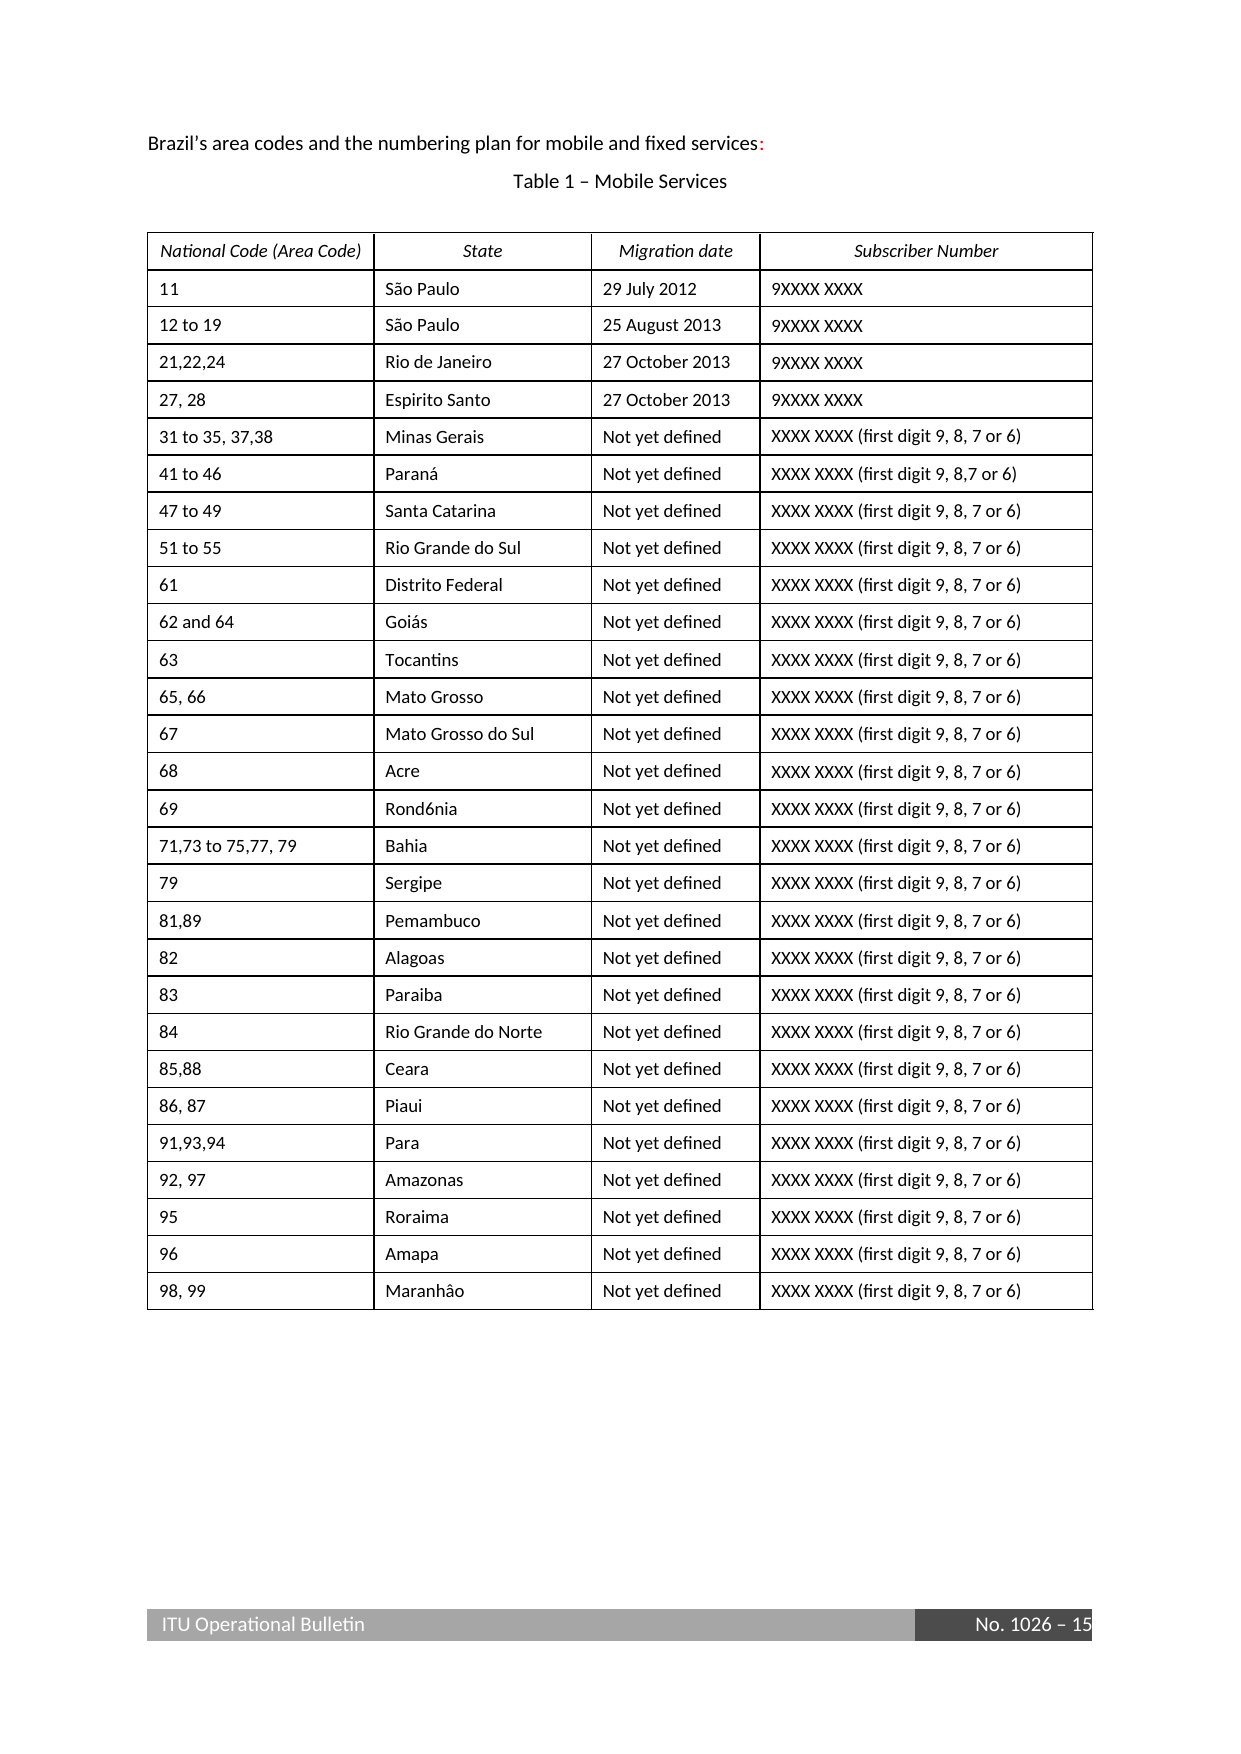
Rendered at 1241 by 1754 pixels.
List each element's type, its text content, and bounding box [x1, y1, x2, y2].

table_cell 47 to 49 [148, 493, 373, 529]
table_cell 83 [148, 977, 373, 1012]
table_cell Not yet defined [592, 679, 759, 714]
table_cell XXXX XXXX (first digit 9, 8, 7 or 6) [761, 1014, 1092, 1049]
table_cell Not yet defined [592, 977, 759, 1012]
table_cell XXXX XXXX (first digit 9, 8, 7 or 6) [761, 940, 1092, 975]
table_cell XXXX XXXX (first digit 9, 8, 7 or 6) [761, 1125, 1092, 1161]
table_cell XXXX XXXX (first digit 9, 8, 7 or 6) [761, 1088, 1092, 1123]
table_cell 9XXXX XXXX [761, 271, 1092, 306]
table_cell XXXX XXXX (first digit 9, 8, 7 or 6) [761, 902, 1092, 938]
table_cell Not yet defined [592, 641, 759, 677]
table_cell Not yet defined [592, 828, 759, 863]
table_cell Rio Grande do Norte [375, 1014, 591, 1049]
table_cell XXXX XXXX (first digit 9, 8, 7 or 6) [761, 567, 1092, 603]
table_cell Rond6nia [375, 791, 591, 826]
table_cell 67 [148, 716, 373, 751]
table_cell Not yet defined [592, 604, 759, 640]
table_cell Paraiba [375, 977, 591, 1012]
table_cell Not yet defined [592, 456, 759, 491]
table_header State [375, 233, 591, 269]
table_cell 62 and 64 [148, 604, 373, 640]
table_cell Not yet defined [592, 1273, 759, 1309]
table_cell XXXX XXXX (first digit 9, 8, 7 or 6) [761, 753, 1092, 789]
table_cell Tocantins [375, 641, 591, 677]
table_cell Roraima [375, 1199, 591, 1235]
table_cell São Paulo [375, 271, 591, 306]
table_cell 41 to 46 [148, 456, 373, 491]
table_cell 86, 87 [148, 1088, 373, 1123]
table_cell Piaui [375, 1088, 591, 1123]
table_cell Not yet defined [592, 419, 759, 454]
table_cell 79 [148, 865, 373, 901]
table_cell XXXX XXXX (first digit 9, 8,7 or 6) [761, 456, 1092, 491]
table_cell Rio de Janeiro [375, 345, 591, 380]
table_cell 85,88 [148, 1051, 373, 1087]
table_cell XXXX XXXX (first digit 9, 8, 7 or 6) [761, 679, 1092, 714]
table_cell 95 [148, 1199, 373, 1235]
table_cell Paraná [375, 456, 591, 491]
table_cell Ceara [375, 1051, 591, 1087]
table_cell XXXX XXXX (first digit 9, 8, 7 or 6) [761, 791, 1092, 826]
table_cell 63 [148, 641, 373, 677]
table_cell 9XXXX XXXX [761, 382, 1092, 417]
table_cell Mato Grosso do Sul [375, 716, 591, 751]
table_cell Sergipe [375, 865, 591, 901]
table_cell Not yet defined [592, 1236, 759, 1272]
table_header National Code (Area Code) [148, 233, 374, 269]
table_cell 82 [148, 940, 373, 975]
table_cell 27, 28 [148, 382, 373, 417]
table_cell Not yet defined [592, 716, 759, 751]
table_cell Distrito Federal [375, 567, 591, 603]
table_cell 71,73 to 75,77, 79 [148, 828, 373, 863]
table_cell Pemambuco [375, 902, 591, 938]
table_cell Amapa [375, 1236, 591, 1272]
table_cell Acre [375, 753, 591, 789]
table_cell XXXX XXXX (first digit 9, 8, 7 or 6) [761, 641, 1092, 677]
table_cell Amazonas [375, 1162, 591, 1198]
table_cell São Paulo [375, 307, 591, 343]
table_cell XXXX XXXX (first digit 9, 8, 7 or 6) [761, 1236, 1092, 1272]
table_cell XXXX XXXX (first digit 9, 8, 7 or 6) [761, 716, 1092, 751]
table_cell 92, 97 [148, 1162, 373, 1198]
table_header Subscriber Number [761, 233, 1092, 269]
table_cell Mato Grosso [375, 679, 591, 714]
table_cell Not yet defined [592, 493, 759, 529]
table_cell 25 August 2013 [592, 307, 759, 343]
table_cell Para [375, 1125, 591, 1161]
table_cell Not yet defined [592, 1125, 759, 1161]
table_cell XXXX XXXX (first digit 9, 8, 7 or 6) [761, 1273, 1092, 1309]
table_cell 27 October 2013 [592, 382, 759, 417]
table_cell 27 October 2013 [592, 345, 759, 380]
table_cell Alagoas [375, 940, 591, 975]
table_cell Not yet defined [592, 865, 759, 901]
table_cell 31 to 35, 37,38 [148, 419, 373, 454]
table_cell 51 to 55 [148, 530, 373, 566]
table_cell XXXX XXXX (first digit 9, 8, 7 or 6) [761, 604, 1092, 640]
table_cell Santa Catarina [375, 493, 591, 529]
table_cell XXXX XXXX (first digit 9, 8, 7 or 6) [761, 977, 1092, 1012]
table_cell 68 [148, 753, 373, 789]
table_cell 29 July 2012 [592, 271, 759, 306]
text Brazil’s area codes and the numbering plan for mobile and fixed services: [148, 131, 1092, 156]
table_cell XXXX XXXX (first digit 9, 8, 7 or 6) [761, 530, 1092, 566]
table_cell XXXX XXXX (first digit 9, 8, 7 or 6) [761, 1199, 1092, 1235]
table_cell Maranhâo [375, 1273, 591, 1309]
table_cell Not yet defined [592, 1014, 759, 1049]
table_cell Not yet defined [592, 753, 759, 789]
table_cell Not yet defined [592, 1051, 759, 1087]
table_cell XXXX XXXX (first digit 9, 8, 7 or 6) [761, 493, 1092, 529]
table_cell 98, 99 [148, 1273, 373, 1309]
table_cell Not yet defined [592, 902, 759, 938]
table_cell Espirito Santo [375, 382, 591, 417]
table_header Migration date [592, 233, 760, 269]
table_cell 61 [148, 567, 373, 603]
table_cell 9XXXX XXXX [761, 345, 1092, 380]
table_cell Not yet defined [592, 530, 759, 566]
table_cell 21,22,24 [148, 345, 373, 380]
table_cell Not yet defined [592, 940, 759, 975]
table_cell Not yet defined [592, 567, 759, 603]
table_cell Not yet defined [592, 791, 759, 826]
table_cell Rio Grande do Sul [375, 530, 591, 566]
table_cell 12 to 19 [148, 307, 373, 343]
table_cell 9XXXX XXXX [761, 307, 1092, 343]
table_cell Goiás [375, 604, 591, 640]
table_cell XXXX XXXX (first digit 9, 8, 7 or 6) [761, 1051, 1092, 1087]
table_cell Not yet defined [592, 1199, 759, 1235]
table_cell 81,89 [148, 902, 373, 938]
table_cell Not yet defined [592, 1162, 759, 1198]
table_cell 91,93,94 [148, 1125, 373, 1161]
table_cell 84 [148, 1014, 373, 1049]
table_cell Minas Gerais [375, 419, 591, 454]
table_cell XXXX XXXX (first digit 9, 8, 7 or 6) [761, 419, 1092, 454]
table_cell 11 [148, 271, 373, 306]
table_cell XXXX XXXX (first digit 9, 8, 7 or 6) [761, 1162, 1092, 1198]
text Table 1 – Mobile Services [148, 168, 1092, 194]
table_cell Not yet defined [592, 1088, 759, 1123]
table_cell 69 [148, 791, 373, 826]
table_cell Bahia [375, 828, 591, 863]
table_cell XXXX XXXX (first digit 9, 8, 7 or 6) [761, 865, 1092, 901]
table_cell 96 [148, 1236, 373, 1272]
table_cell XXXX XXXX (first digit 9, 8, 7 or 6) [761, 828, 1092, 863]
table_cell 65, 66 [148, 679, 373, 714]
